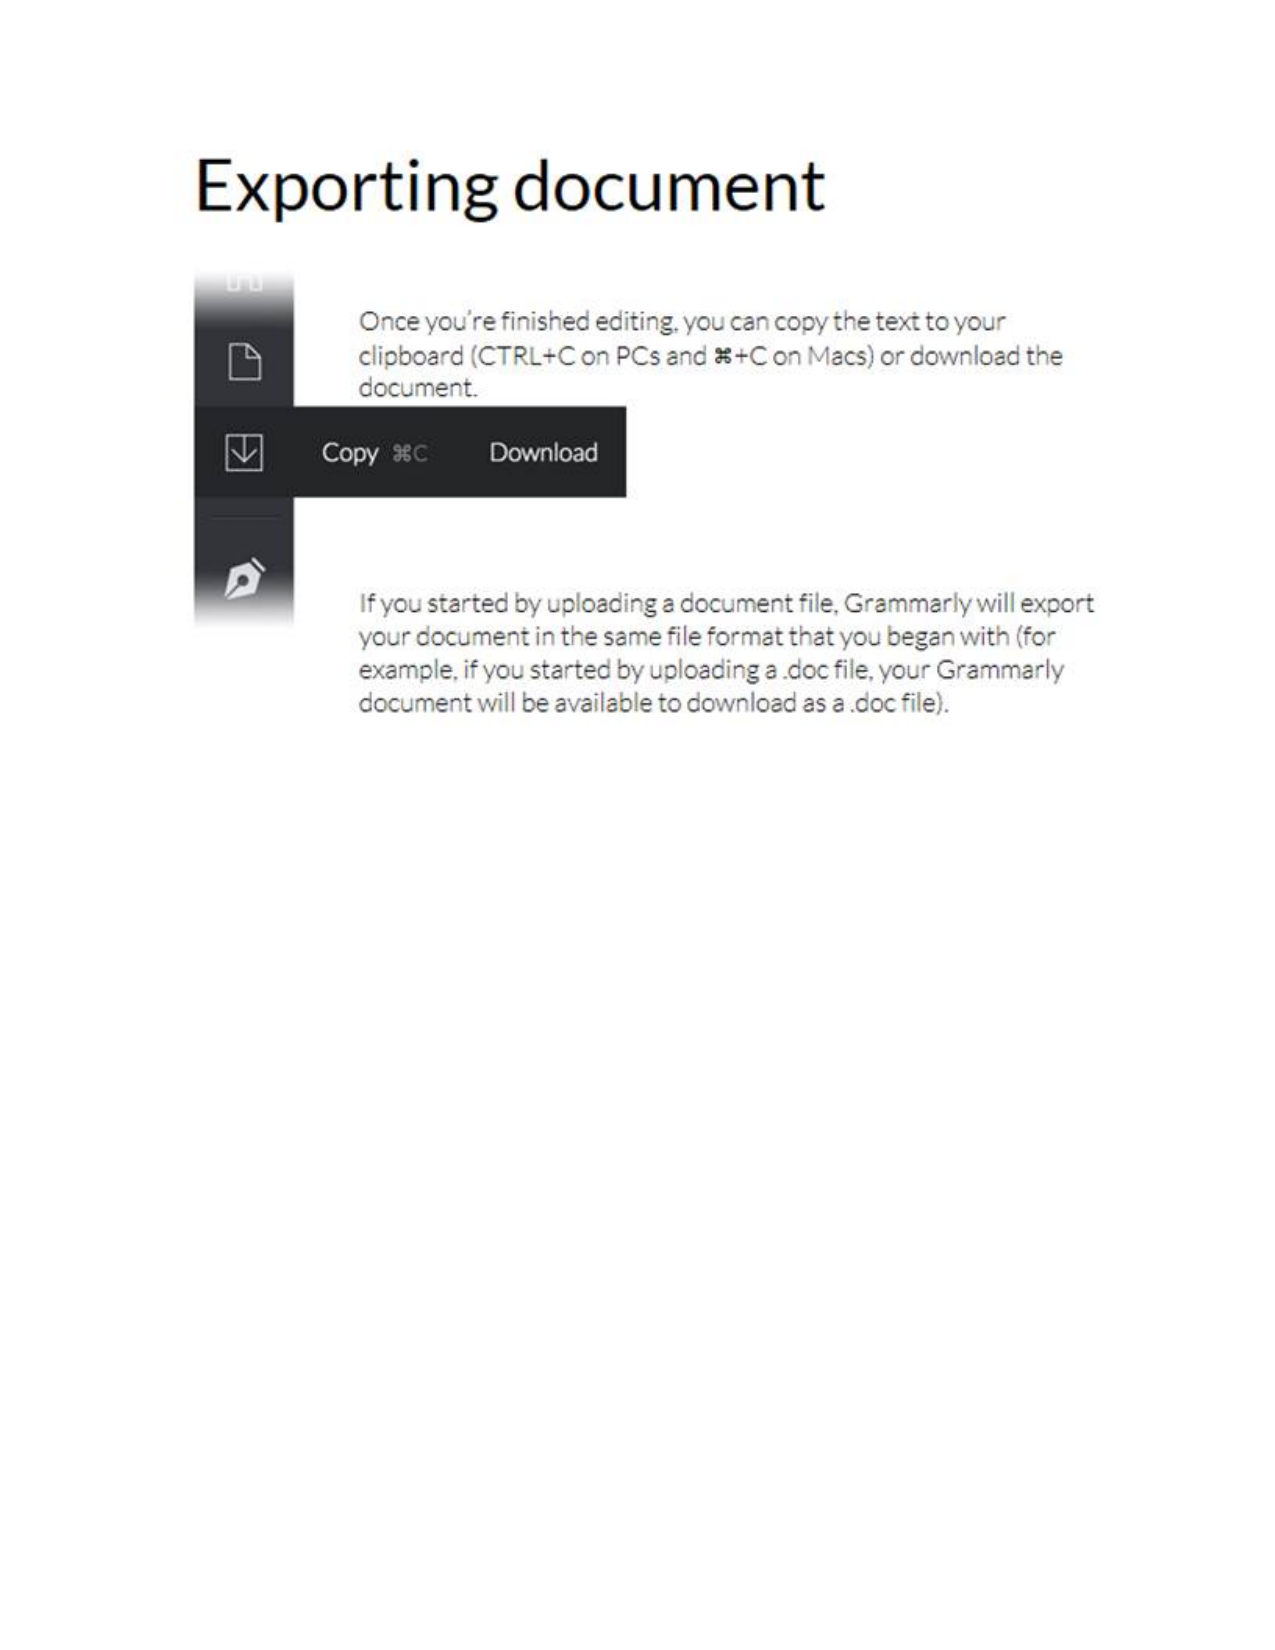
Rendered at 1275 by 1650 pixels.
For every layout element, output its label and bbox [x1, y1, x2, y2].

picture [150, 150, 1147, 730]
